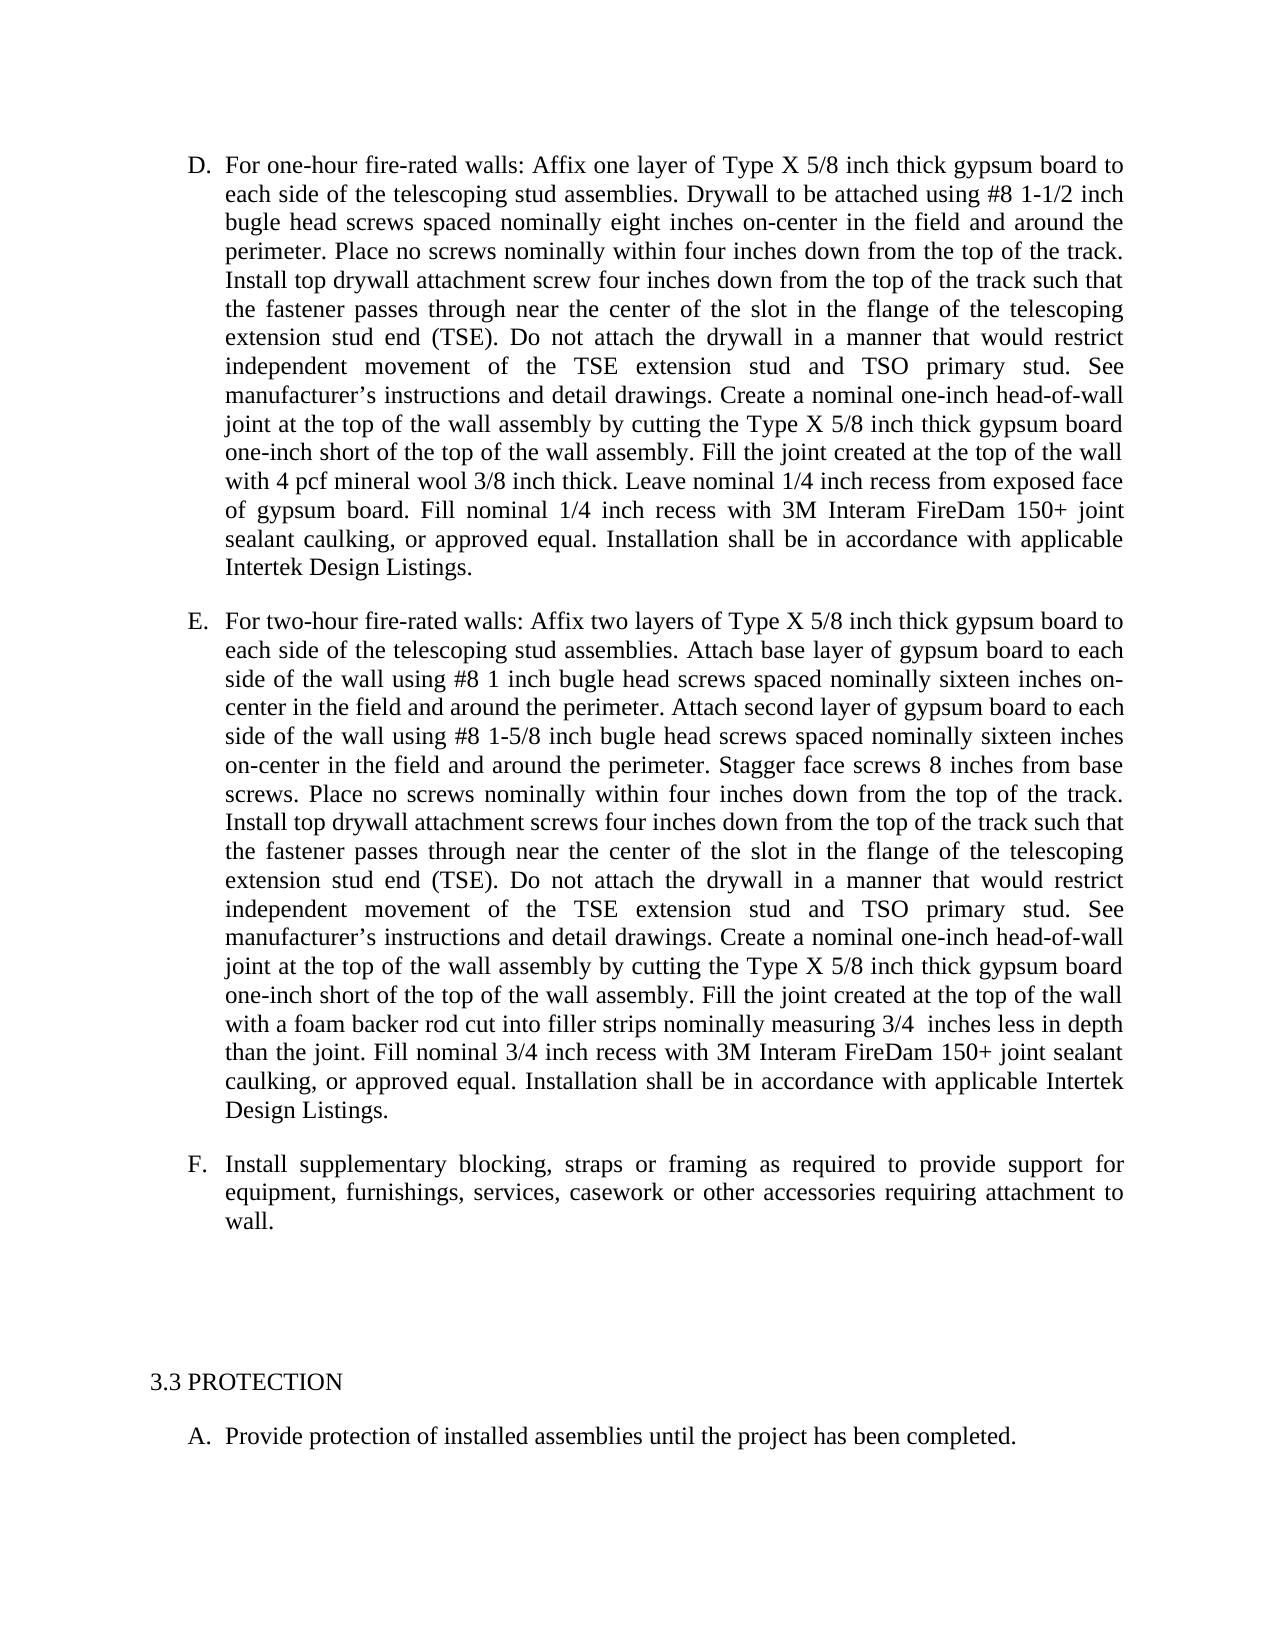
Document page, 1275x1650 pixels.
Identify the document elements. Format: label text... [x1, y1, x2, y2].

list 3.3 PROTECTION [150, 1367, 1125, 1396]
list For two-hour fire-rated walls: Affix two layers of Type X 5/8 inch thick gypsum board to each side of the telescoping stud assemblies. Attach base layer of gypsum board to each side of the wall using #8 1 inch bugle head screws spaced nominally sixteen inches on-center in the field and around the perimeter. Attach second layer of gypsum board to each side of the wall using #8 1-5/8 inch bugle head screws spaced nominally sixteen inches on-center in the field and around the perimeter. Stagger face screws 8 inches from base screws. Place no screws nominally within four inches down from the top of the track. Install top drywall attachment screws four inches down from the top of the track such that the fastener passes through near the center of the slot in the flange of the telescoping extension stud end (TSE). Do not attach the drywall in a manner that would restrict independent movement of the TSE extension stud and TSO primary stud. See manufacturer’s instructions and detail drawings. Create a nominal one-inch head-of-wall joint at the top of the wall assembly by cutting the Type X 5/8 inch thick gypsum board one-inch short of the top of the wall assembly. Fill the joint created at the top of the wall with a foam backer rod cut into filler strips nominally measuring 3/4 inches less in depth than the joint. Fill nominal 3/4 inch recess with 3M Interam FireDam 150+ joint sealant caulking, or approved equal. Installation shall be in accordance with applicable Intertek Design Listings. [187, 606, 1125, 1124]
list Install supplementary blocking, straps or framing as required to provide support for equipment, furnishings, services, casework or other accessories requiring attachment to wall. [187, 1149, 1125, 1235]
list For one-hour fire-rated walls: Affix one layer of Type X 5/8 inch thick gypsum board to each side of the telescoping stud assemblies. Drywall to be attached using #8 1-1/2 inch bugle head screws spaced nominally eight inches on-center in the field and around the perimeter. Place no screws nominally within four inches down from the top of the track. Install top drywall attachment screw four inches down from the top of the track such that the fastener passes through near the center of the slot in the flange of the telescoping extension stud end (TSE). Do not attach the drywall in a manner that would restrict independent movement of the TSE extension stud and TSO primary stud. See manufacturer’s instructions and detail drawings. Create a nominal one-inch head-of-wall joint at the top of the wall assembly by cutting the Type X 5/8 inch thick gypsum board one-inch short of the top of the wall assembly. Fill the joint created at the top of the wall with 4 pcf mineral wool 3/8 inch thick. Leave nominal 1/4 inch recess from exposed face of gypsum board. Fill nominal 1/4 inch recess with 3M Interam FireDam 150+ joint sealant caulking, or approved equal. Installation shall be in accordance with applicable Intertek Design Listings. [187, 150, 1125, 581]
list Provide protection of installed assemblies until the project has been completed. [187, 1421, 1125, 1450]
